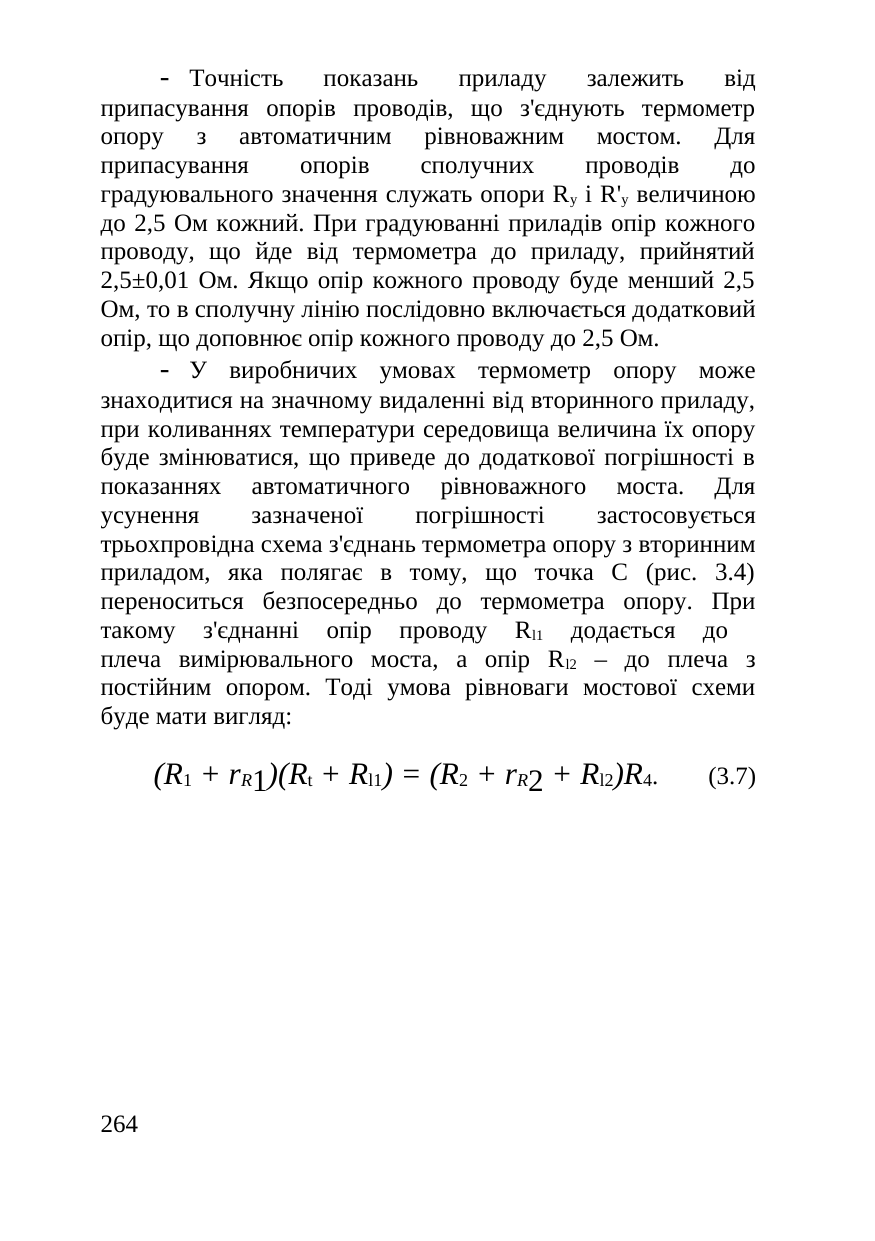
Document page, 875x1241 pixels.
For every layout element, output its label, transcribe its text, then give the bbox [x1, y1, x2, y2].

list Точність показань приладу залежить від припасування опорів проводів, що з'єднують термометр опору з автоматичним рівноважним мостом. Для припасування опорів сполучних проводів до градуювального значення служать опори Ry і R'у величиною до 2,5 Ом кожний. При градуюванні приладів опір кожного проводу, що йде від термометра до приладу, прийнятий 2,5±0,01 Ом. Якщо опір кожного проводу буде менший 2,5 Ом, то в сполучну лінію послідовно включається додатковий опір, що доповнює опір кожного проводу до 2,5 Ом. [100, 59, 756, 351]
text (R1 + rR1)(Rt + Rl1) = (R2 + rR2 + Rl2)R4. (3.7) [100, 755, 756, 798]
list У виробничих умовах термометр опору може знаходитися на значному видаленні від вторинного приладу, при коливаннях температури середовища величина їх опору буде змінюватися, що приведе до додаткової погрішності в показаннях автоматичного рівноважного моста. Для усунення зазначеної погрішності застосовується трьохпровідна схема з'єднань термометра опору з вторинним приладом, яка полягає в тому, що точка С (рис. 3.4) переноситься безпосередньо до термометра опору. При такому з'єднанні опір проводу Rl1 додається до плеча вимірювального моста, а опір Rl2 – до плеча з постійним опором. Тоді умова рівноваги мостової схеми буде мати вигляд: [100, 351, 756, 730]
